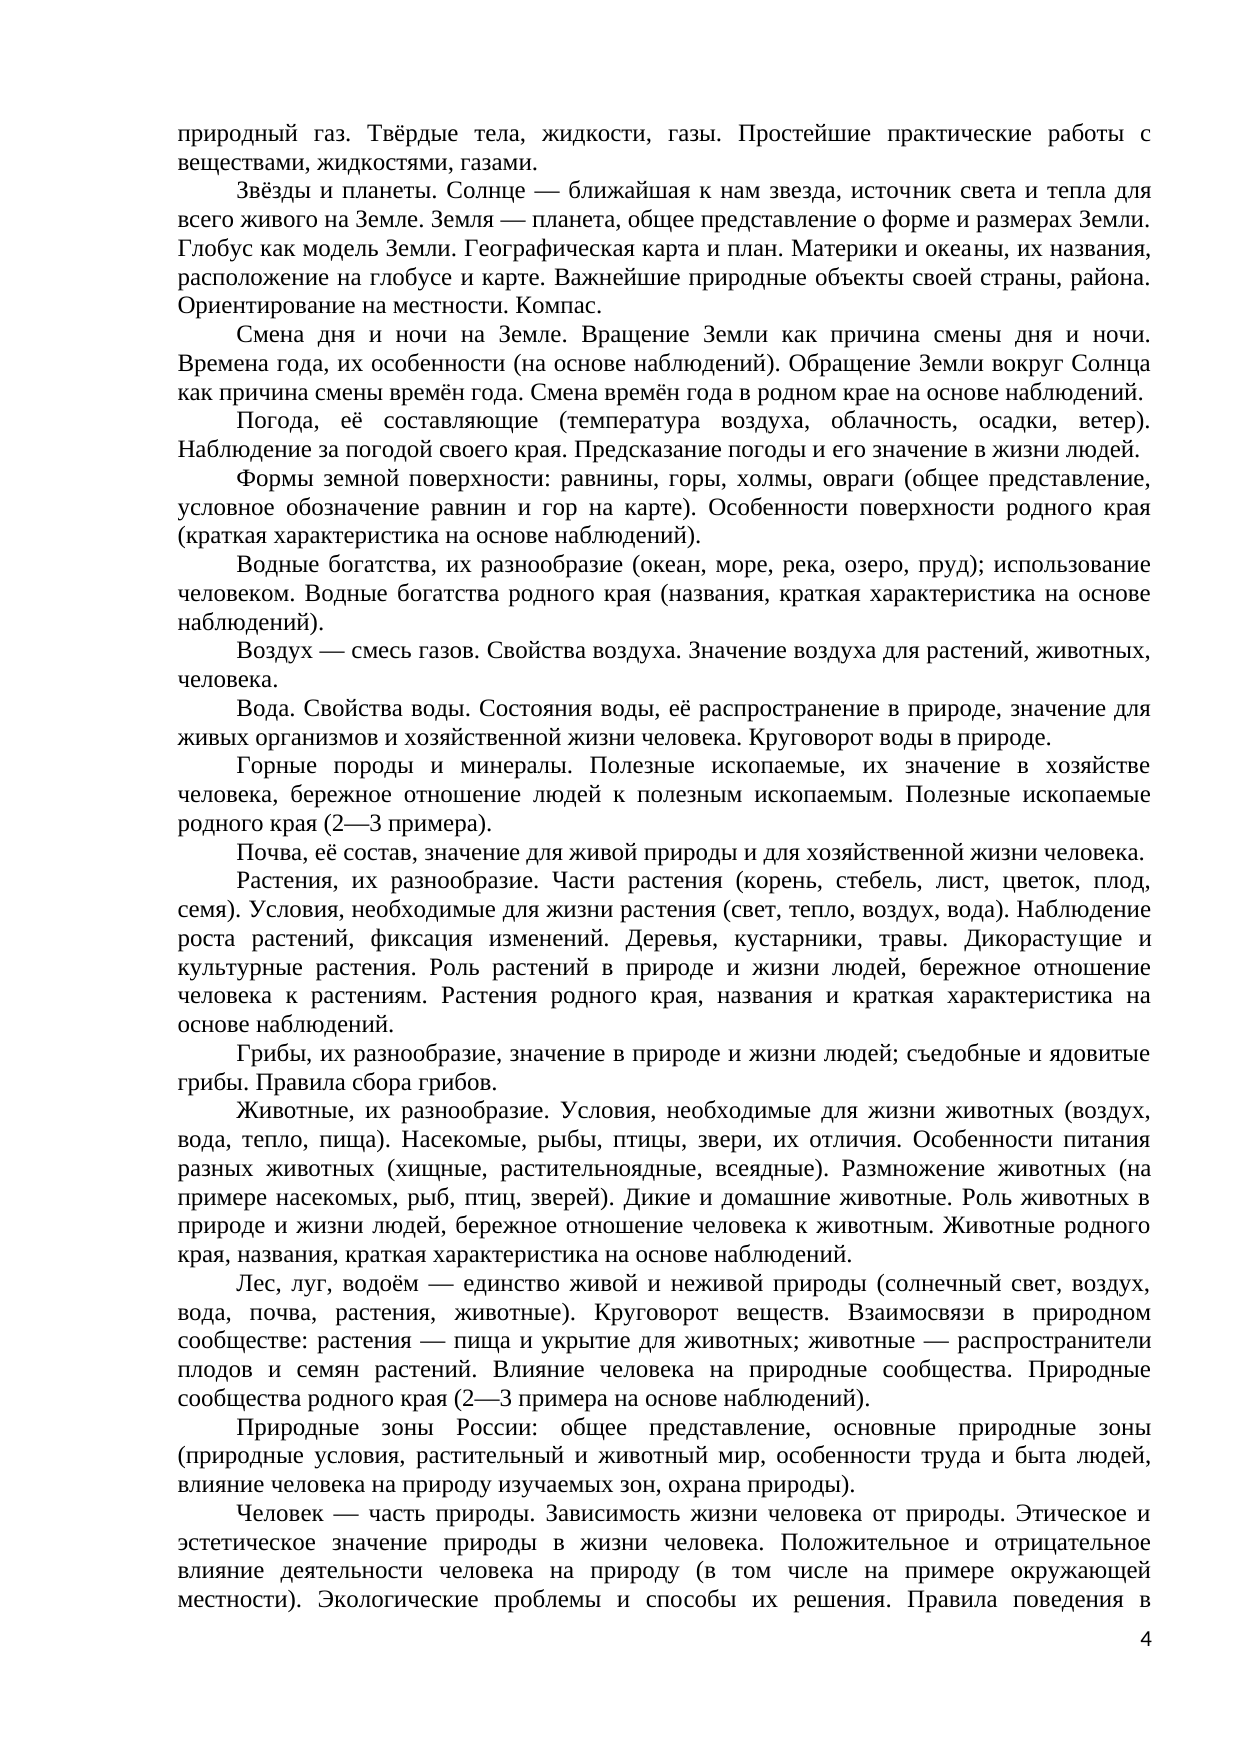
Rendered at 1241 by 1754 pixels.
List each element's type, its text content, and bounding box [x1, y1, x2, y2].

text Воздух — смесь газов. Свойства воздуха. Значение воздуха для растений, животных, человека. [177, 636, 1152, 693]
text Лес, луг, водоём — единство живой и неживой природы (солнечный свет, воздух, вода, почва, растения, животные). Круговорот веществ. Взаимосвязи в природном сообществе: растения — пища и укрытие для животных; животные — распространители плодов и семян растений. Влияние человека на природные сообщества. Природные сообщества родного края (2—3 примера на основе наблюдений). [177, 1268, 1152, 1412]
text Звёзды и планеты. Солнце — ближайшая к нам звезда, источник света и тепла для всего живого на Земле. Земля — планета, общее представление о форме и размерах Земли. Глобус как модель Земли. Географическая карта и план. Материки и океаны, их названия, расположение на глобусе и карте. Важнейшие природные объекты своей страны, района. Ориентирование на местности. Компас. [177, 176, 1152, 319]
text Животные, их разнообразие. Условия, необходимые для жизни животных (воздух, вода, тепло, пища). Насекомые, рыбы, птицы, звери, их отличия. Особенности питания разных животных (хищные, растительноядные, всеядные). Размножение животных (на примере насекомых, рыб, птиц, зверей). Дикие и домашние животные. Роль животных в природе и жизни людей, бережное отношение человека к животным. Животные родного края, названия, краткая характеристика на основе наблюдений. [177, 1096, 1152, 1268]
text Погода, её составляющие (температура воздуха, облачность, осадки, ветер). Наблюдение за погодой своего края. Предсказание погоды и его значение в жизни людей. [177, 406, 1152, 463]
text Вода. Свойства воды. Состояния воды, её распространение в природе, значение для живых организмов и хозяйственной жизни человека. Круговорот воды в природе. [177, 693, 1152, 751]
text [177, 1498, 1152, 1613]
text Растения, их разнообразие. Части растения (корень, стебель, лист, цветок, плод, семя). Условия, необходимые для жизни растения (свет, тепло, воздух, вода). Наблюдение роста растений, фиксация изменений. Деревья, кустарники, травы. Дикорастущие и культурные растения. Роль растений в природе и жизни людей, бережное отношение человека к растениям. Растения родного края, названия и краткая характеристика на основе наблюдений. [177, 866, 1152, 1038]
text Водные богатства, их разнообразие (океан, море, река, озеро, пруд); использование человеком. Водные богатства родного края (названия, краткая характеристика на основе наблюдений). [177, 549, 1152, 636]
text Природные зоны России: общее представление, основные природные зоны (природные условия, растительный и животный мир, особенности труда и быта людей, влияние человека на природу изучаемых зон, охрана природы). [177, 1412, 1152, 1498]
text Почва, её состав, значение для живой природы и для хозяйственной жизни человека. [177, 837, 1152, 866]
text Горные породы и минералы. Полезные ископаемые, их значение в хозяйстве человека, бережное отношение людей к полезным ископаемым. Полезные ископаемые родного края (2—3 примера). [177, 751, 1152, 837]
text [177, 118, 1152, 176]
text Формы земной поверхности: равнины, горы, холмы, овраги (общее представление, условное обозначение равнин и гор на карте). Особенности поверхности родного края (краткая характеристика на основе наблюдений). [177, 463, 1152, 549]
text Грибы, их разнообразие, значение в природе и жизни людей; съедобные и ядовитые грибы. Правила сбора грибов. [177, 1038, 1152, 1096]
text Смена дня и ночи на Земле. Вращение Земли как причина смены дня и ночи. Времена года, их особенности (на основе наблюдений). Обращение Земли вокруг Солнца как причина смены времён года. Смена времён года в родном крае на основе наблюдений. [177, 319, 1152, 406]
